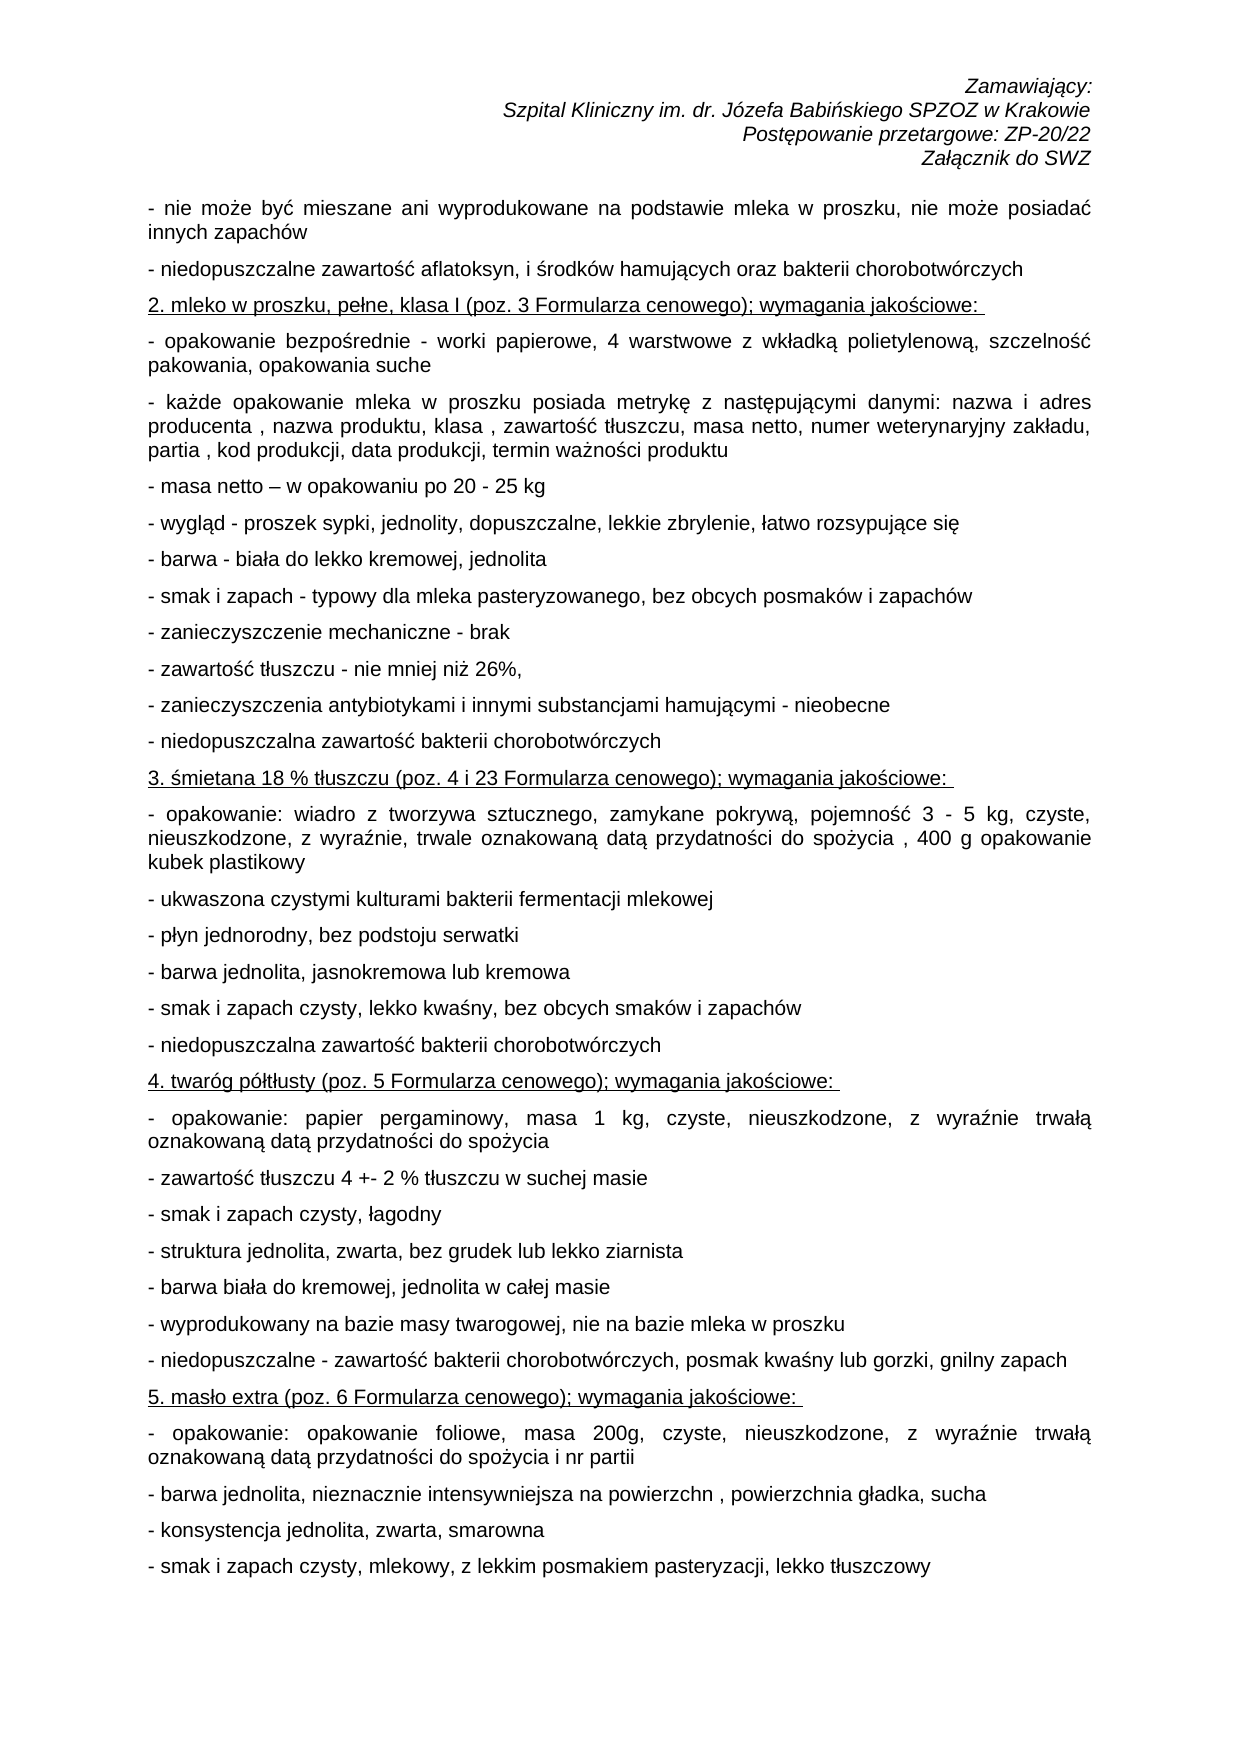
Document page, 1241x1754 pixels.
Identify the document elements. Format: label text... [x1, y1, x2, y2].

text - niedopuszczalne zawartość aflatoksyn, i środków hamujących oraz bakterii chorobotwórczych [148, 256, 1092, 280]
text - ukwaszona czystymi kulturami bakterii fermentacji mlekowej [148, 887, 1092, 911]
text 2. mleko w proszku, pełne, klasa I (poz. 3 Formularza cenowego); wymagania jakościowe: [148, 293, 1092, 317]
text 4. twaróg półtłusty (poz. 5 Formularza cenowego); wymagania jakościowe: [148, 1069, 1092, 1093]
text - zawartość tłuszczu 4 +- 2 % tłuszczu w suchej masie [148, 1166, 1092, 1190]
text - smak i zapach czysty, lekko kwaśny, bez obcych smaków i zapachów [148, 996, 1092, 1020]
text - konsystencja jednolita, zwarta, smarowna [148, 1518, 1092, 1542]
text - nie może być mieszane ani wyprodukowane na podstawie mleka w proszku, nie może posiadać innych zapachów [148, 196, 1092, 244]
text - wygląd - proszek sypki, jednolity, dopuszczalne, lekkie zbrylenie, łatwo rozsypujące się [148, 511, 1092, 534]
text - smak i zapach czysty, mlekowy, z lekkim posmakiem pasteryzacji, lekko tłuszczowy [148, 1554, 1092, 1578]
text - opakowanie: opakowanie foliowe, masa 200g, czyste, nieuszkodzone, z wyraźnie trwałą oznakowaną datą przydatności do spożycia i nr partii [148, 1421, 1092, 1469]
text - smak i zapach czysty, łagodny [148, 1202, 1092, 1226]
text - barwa jednolita, jasnokremowa lub kremowa [148, 959, 1092, 983]
text - każde opakowanie mleka w proszku posiada metrykę z następującymi danymi: nazwa i adres producenta , nazwa produktu, klasa , zawartość tłuszczu, masa netto, numer weterynaryjny zakładu, partia , kod produkcji, data produkcji, termin ważności produktu [148, 390, 1092, 462]
text - zanieczyszczenia antybiotykami i innymi substancjami hamującymi - nieobecne [148, 693, 1092, 717]
text - opakowanie: papier pergaminowy, masa 1 kg, czyste, nieuszkodzone, z wyraźnie trwałą oznakowaną datą przydatności do spożycia [148, 1105, 1092, 1153]
text - opakowanie bezpośrednie - worki papierowe, 4 warstwowe z wkładką polietylenową, szczelność pakowania, opakowania suche [148, 329, 1092, 377]
text - barwa biała do kremowej, jednolita w całej masie [148, 1275, 1092, 1299]
text - niedopuszczalna zawartość bakterii chorobotwórczych [148, 1032, 1092, 1056]
text - barwa jednolita, nieznacznie intensywniejsza na powierzchn , powierzchnia gładka, sucha [148, 1481, 1092, 1505]
text - zanieczyszczenie mechaniczne - brak [148, 620, 1092, 644]
text - niedopuszczalna zawartość bakterii chorobotwórczych [148, 729, 1092, 753]
text - zawartość tłuszczu - nie mniej niż 26%, [148, 656, 1092, 680]
text 3. śmietana 18 % tłuszczu (poz. 4 i 23 Formularza cenowego); wymagania jakościowe: [148, 766, 1092, 790]
text - płyn jednorodny, bez podstoju serwatki [148, 923, 1092, 947]
text - struktura jednolita, zwarta, bez grudek lub lekko ziarnista [148, 1239, 1092, 1263]
text - smak i zapach - typowy dla mleka pasteryzowanego, bez obcych posmaków i zapachów [148, 583, 1092, 607]
text 5. masło extra (poz. 6 Formularza cenowego); wymagania jakościowe: [148, 1384, 1092, 1408]
text - masa netto – w opakowaniu po 20 - 25 kg [148, 474, 1092, 498]
text - opakowanie: wiadro z tworzywa sztucznego, zamykane pokrywą, pojemność 3 - 5 kg, czyste, nieuszkodzone, z wyraźnie, trwale oznakowaną datą przydatności do spożycia , 400 g opakowanie kubek plastikowy [148, 802, 1092, 874]
text - wyprodukowany na bazie masy twarogowej, nie na bazie mleka w proszku [148, 1312, 1092, 1336]
text - niedopuszczalne - zawartość bakterii chorobotwórczych, posmak kwaśny lub gorzki, gnilny zapach [148, 1348, 1092, 1372]
text - barwa - biała do lekko kremowej, jednolita [148, 547, 1092, 571]
